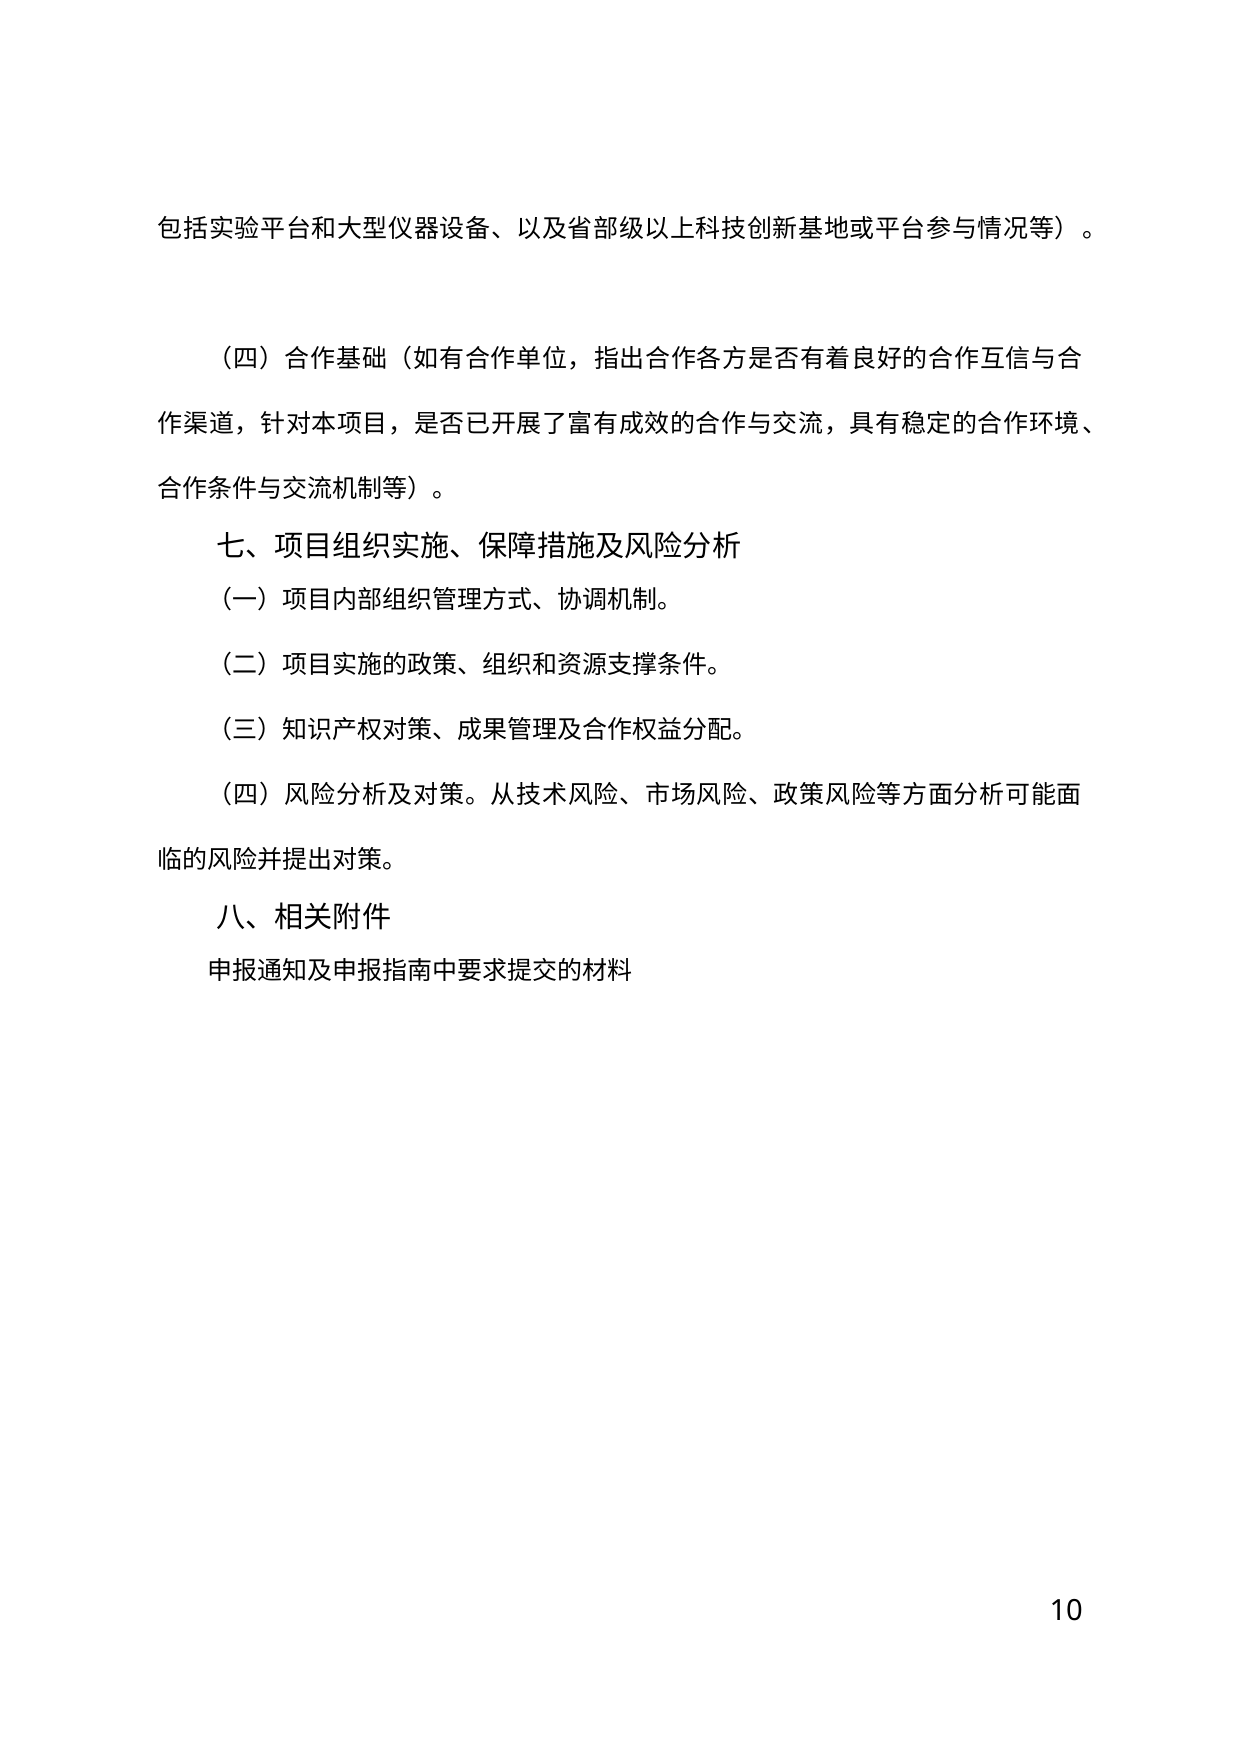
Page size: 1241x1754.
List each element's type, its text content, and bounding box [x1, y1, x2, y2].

text 七、项目组织实施、保障措施及风险分析 [158, 519, 1082, 565]
text 申报通知及申报指南中要求提交的材料 [158, 936, 1082, 1001]
text （一）项目内部组织管理方式、协调机制。 [158, 565, 1082, 630]
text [158, 194, 1082, 324]
text （二）项目实施的政策、组织和资源支撑条件。 [158, 630, 1082, 695]
text （四）风险分析及对策。从技术风险、市场风险、政策风险等方面分析可能面临的风险并提出对策。 [158, 760, 1082, 890]
text （四）合作基础（如有合作单位，指出合作各方是否有着良好的合作互信与合作渠道，针对本项目，是否已开展了富有成效的合作与交流，具有稳定的合作环境、合作条件与交流机制等）。 [158, 324, 1082, 519]
text （三）知识产权对策、成果管理及合作权益分配。 [158, 695, 1082, 760]
text 八、相关附件 [158, 890, 1082, 936]
